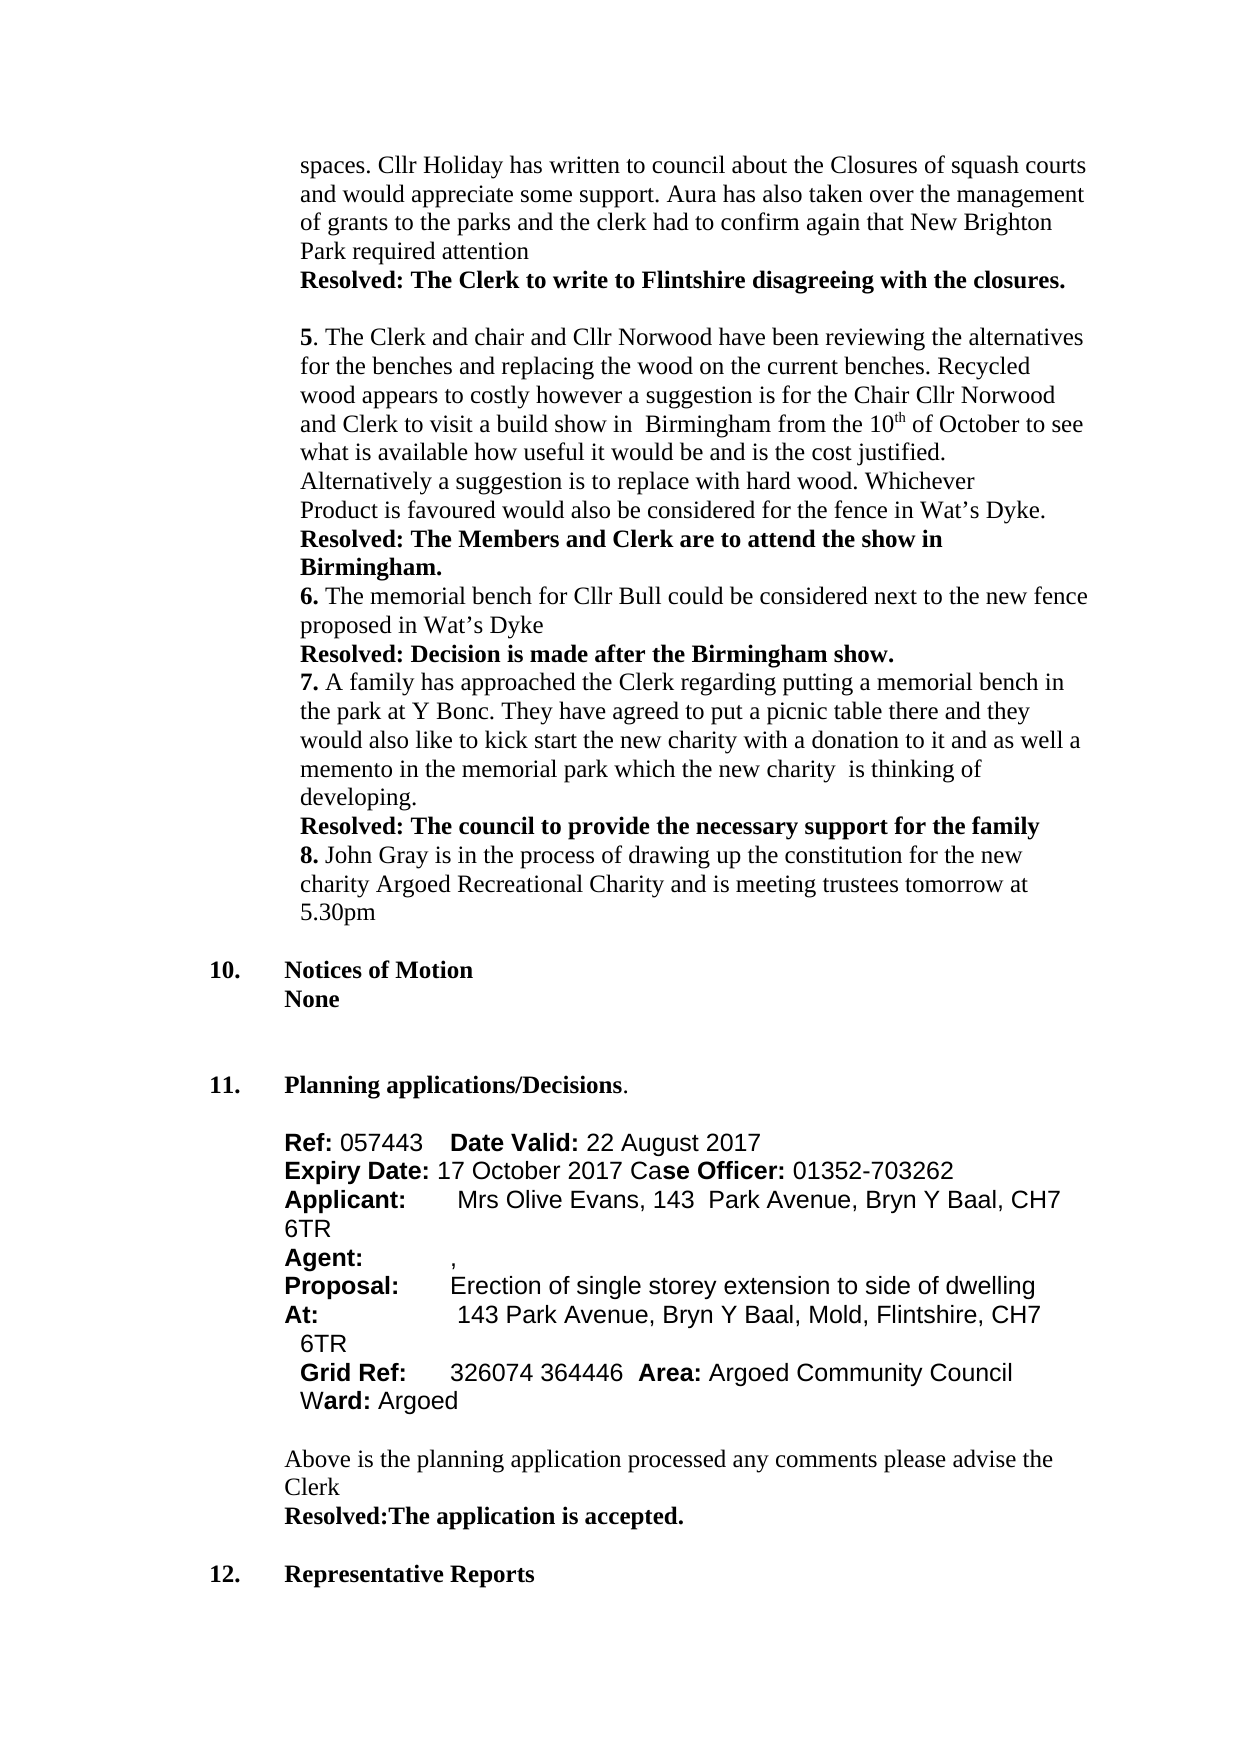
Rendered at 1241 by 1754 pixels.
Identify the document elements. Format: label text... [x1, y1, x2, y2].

text 6. The memorial bench for Cllr Bull could be considered next to the new fence proposed in Wat’s Dyke [300, 581, 1090, 639]
text Resolved:The application is accepted. [284, 1501, 1090, 1530]
list Notices of Motion [209, 955, 1090, 984]
text 5. The Clerk and chair and Cllr Norwood have been reviewing the alternatives for the benches and replacing the wood on the current benches. Recycled wood appears to costly however a suggestion is for the Chair Cllr Norwood and Clerk to visit a build show in Birmingham from the 10th of October to see what is available how useful it would be and is the cost justified. [300, 322, 1090, 466]
text Applicant: Mrs Olive Evans, 143 Park Avenue, Bryn Y Baal, CH7 6TR [284, 1185, 1090, 1242]
text At: 143 Park Avenue, Bryn Y Baal, Mold, Flintshire, CH7 6TR [284, 1300, 1090, 1357]
text Proposal: Erection of single storey extension to side of dwelling [284, 1271, 1090, 1300]
text Agent: , [209, 1242, 1090, 1271]
text Alternatively a suggestion is to replace with hard wood. Whichever [225, 466, 1090, 495]
text Resolved: The council to provide the necessary support for the family [300, 811, 1090, 840]
text Clerk [284, 1472, 1090, 1501]
text 7. A family has approached the Clerk regarding putting a memorial bench in the park at Y Bonc. They have agreed to put a picnic table there and they would also like to kick start the new charity with a donation to it and as well a memento in the memorial park which the new charity is thinking of developing. [300, 667, 1090, 811]
text Resolved: The Clerk to write to Flintshire disagreeing with the closures. [300, 265, 1090, 294]
text 8. John Gray is in the process of drawing up the constitution for the new charity Argoed Recreational Charity and is meeting trustees tomorrow at 5.30pm [300, 840, 1090, 926]
text Resolved: The Members and Clerk are to attend the show in Birmingham. [225, 524, 1090, 581]
text Ref: 057443 Date Valid: 22 August 2017 [225, 1127, 1090, 1156]
text Expiry Date: 17 October 2017 Case Officer: 01352-703262 [225, 1156, 1090, 1185]
text Product is favoured would also be considered for the fence in Wat’s Dyke. [225, 495, 1090, 524]
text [300, 150, 1090, 265]
list None [284, 984, 1090, 1012]
text Grid Ref: 326074 364446 Area: Argoed Community Council Ward: Argoed [284, 1357, 1090, 1415]
list Planning applications/Decisions. [209, 1070, 1090, 1099]
list Representative Reports [209, 1559, 1090, 1587]
text Above is the planning application processed any comments please advise the [284, 1444, 1090, 1472]
text Resolved: Decision is made after the Birmingham show. [300, 639, 1090, 667]
